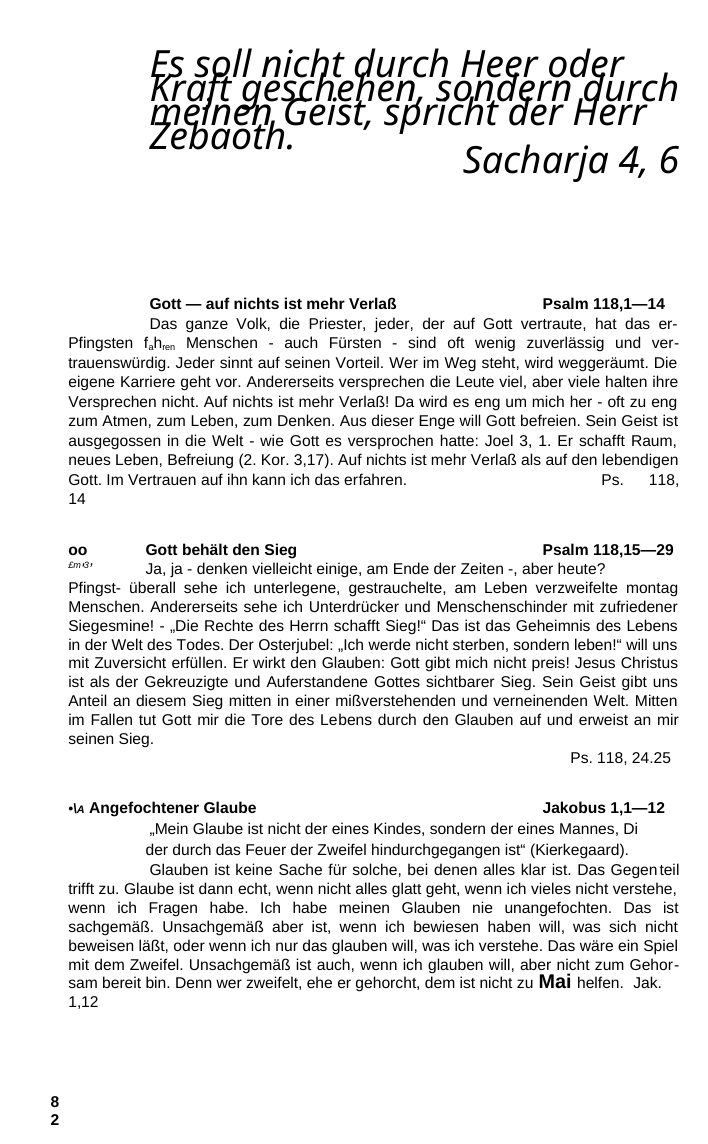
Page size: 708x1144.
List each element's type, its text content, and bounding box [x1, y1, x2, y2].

text Das ganze Volk, die Priester, jeder, der auf Gott vertraute, hat das er- Pfingsten fahren Menschen - auch Fürsten - sind oft wenig zuverlässig und vertrauenswürdig. Jeder sinnt auf seinen Vorteil. Wer im Weg steht, wird weggeräumt. Die eigene Karriere geht vor. Andererseits versprechen die Leute viel, aber viele halten ihre Versprechen nicht. Auf nichts ist mehr Verlaß! Da wird es eng um mich her - oft zu eng zum Atmen, zum Leben, zum Denken. Aus dieser Enge will Gott befreien. Sein Geist ist ausgegossen in die Welt - wie Gott es versprochen hatte: Joel 3, 1. Er schafft Raum, neues Leben, Befreiung (2. Kor. 3,17). Auf nichts ist mehr Verlaß als auf den lebendigen Gott. Im Vertrauen auf ihn kann ich das erfahren. Ps. 118, 14 [68, 313, 679, 508]
subtitle Es soll nicht durch Heer oder Kraft geschehen, sondern durch meinen Geist, spricht der Herr Zebaoth. [149, 58, 706, 154]
subtitle •\a Angefochtener Glaube Jakobus 1,1—12 [68, 801, 706, 817]
text £m'3’ Ja, ja - denken vielleicht einige, am Ende der Zeiten -, aber heute? [68, 559, 706, 578]
subtitle Sacharja 4, 6 [43, 154, 583, 178]
text „Mein Glaube ist nicht der eines Kindes, sondern der eines Mannes, Di der durch das Feuer der Zweifel hindurchgegangen ist“ (Kierkegaard). [68, 817, 706, 860]
text Pfingst- überall sehe ich unterlegene, gestrauchelte, am Leben verzweifelte montag Menschen. Andererseits sehe ich Unterdrücker und Menschenschinder mit zufriedener Siegesmine! - „Die Rechte des Herrn schafft Sieg!“ Das ist das Geheimnis des Lebens in der Welt des Todes. Der Osterjubel: „Ich werde nicht sterben, sondern leben!“ will uns mit Zuversicht erfüllen. Er wirkt den Glauben: Gott gibt mich nicht preis! Jesus Christus ist als der Gekreuzigte und Auferstandene Gottes sichtbarer Sieg. Sein Geist gibt uns Anteil an diesem Sieg mitten in einer mißverstehenden und verneinenden Welt. Mitten im Fallen tut Gott mir die Tore des Lebens durch den Glauben auf und erweist an mir seinen Sieg. [68, 578, 679, 748]
text Ps. 118, 24.25 [570, 748, 706, 767]
subtitle oo Gott behält den Sieg Psalm 118,15—29 [68, 540, 706, 559]
subtitle Sacharja 4, 6 [581, 154, 679, 178]
text Glauben ist keine Sache für solche, bei denen alles klar ist. Das Gegenteil trifft zu. Glaube ist dann echt, wenn nicht alles glatt geht, wenn ich vieles nicht verstehe, wenn ich Fragen habe. Ich habe meinen Glauben nie unangefochten. Das ist sachgemäß. Unsachgemäß aber ist, wenn ich bewiesen haben will, was sich nicht beweisen läßt, oder wenn ich nur das glauben will, was ich verstehe. Das wäre ein Spiel mit dem Zweifel. Unsachgemäß ist auch, wenn ich glauben will, aber nicht zum Gehorsam bereit bin. Denn wer zweifelt, ehe er gehorcht, dem ist nicht zu Mai helfen. Jak. 1,12 [68, 860, 679, 1012]
subtitle Gott — auf nichts ist mehr Verlaß Psalm 118,1—14 [68, 294, 706, 313]
